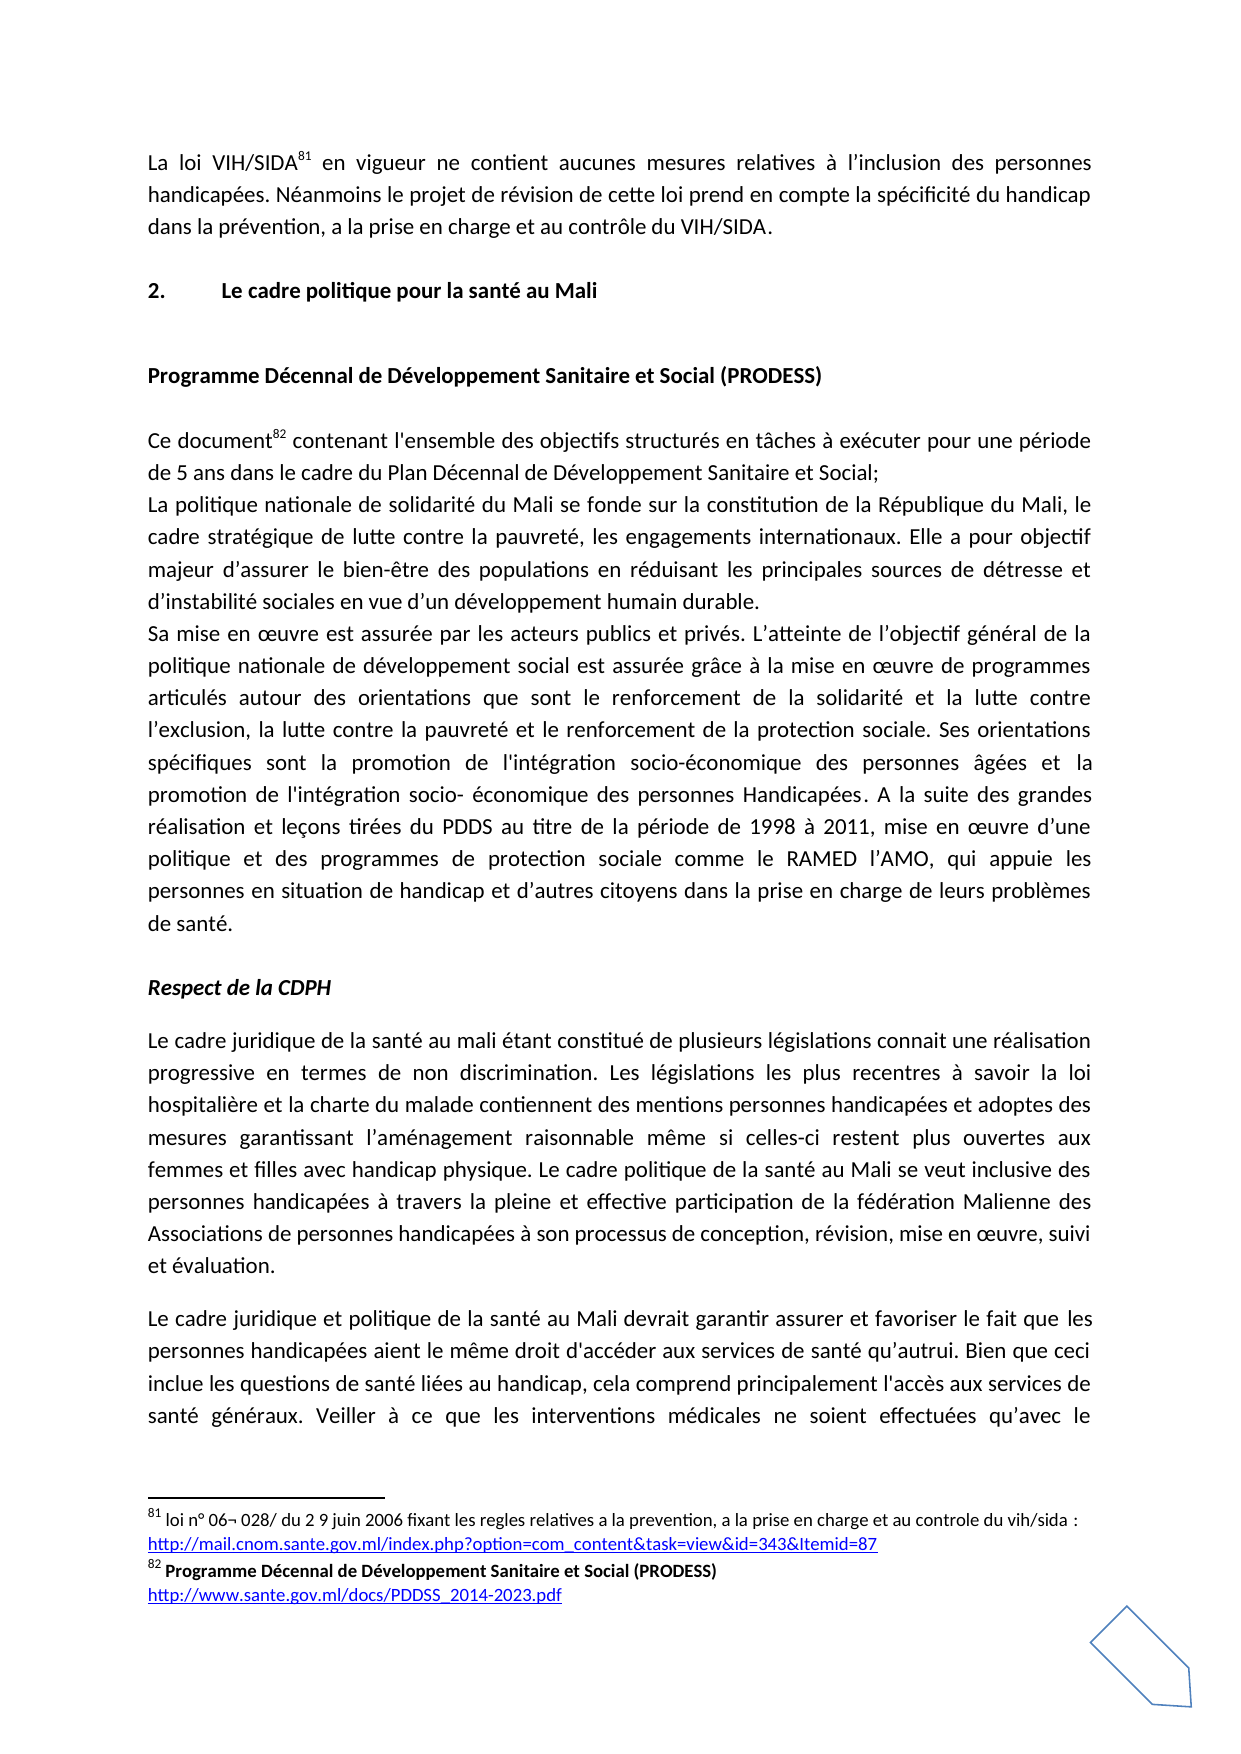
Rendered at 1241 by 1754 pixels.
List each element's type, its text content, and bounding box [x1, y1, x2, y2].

text Le cadre juridique de la santé au mali étant constitué de plusieurs législations connait une réalisation progressive en termes de non discrimination. Les législations les plus recentres à savoir la loi hospitalière et la charte du malade contiennent des mentions personnes handicapées et adoptes des mesures garantissant l’aménagement raisonnable même si celles-ci restent plus ouvertes aux femmes et filles avec handicap physique. Le cadre politique de la santé au Mali se veut inclusive des personnes handicapées à travers la pleine et effective participation de la fédération Malienne des Associations de personnes handicapées à son processus de conception, révision, mise en œuvre, suivi et évaluation. [148, 1026, 1093, 1279]
text Sa mise en œuvre est assurée par les acteurs publics et privés. L’atteinte de l’objectif général de la politique nationale de développement social est assurée grâce à la mise en œuvre de programmes articulés autour des orientations que sont le renforcement de la solidarité et la lutte contre l’exclusion, la lutte contre la pauvreté et le renforcement de la protection sociale. Ses orientations spécifiques sont la promotion de l'intégration socio-économique des personnes âgées et la promotion de l'intégration socio- économique des personnes Handicapées. A la suite des grandes réalisation et leçons tirées du PDDS au titre de la période de 1998 à 2011, mise en œuvre d’une politique et des programmes de protection sociale comme le RAMED l’AMO, qui appuie les personnes en situation de handicap et d’autres citoyens dans la prise en charge de leurs problèmes de santé. [148, 619, 1093, 937]
text Programme Décennal de Développement Sanitaire et Social (PRODESS) [148, 362, 1093, 389]
text La politique nationale de solidarité du Mali se fonde sur la constitution de la République du Mali, le cadre stratégique de lutte contre la pauvreté, les engagements internationaux. Elle a pour objectif majeur d’assurer le bien-être des populations en réduisant les principales sources de détresse et d’instabilité sociales en vue d’un développement humain durable. [148, 490, 1093, 615]
text 2. Le cadre politique pour la santé au Mali [148, 276, 1093, 304]
text La loi VIH/SIDA en vigueur ne contient aucunes mesures relatives à l’inclusion des personnes handicapées. Néanmoins le projet de révision de cette loi prend en compte la spécificité du handicap dans la prévention, a la prise en charge et au contrôle du VIH/SIDA. [148, 148, 1093, 240]
text Respect de la CDPH [148, 973, 1093, 1001]
text Ce document contenant l'ensemble des objectifs structurés en tâches à exécuter pour une période de 5 ans dans le cadre du Plan Décennal de Développement Sanitaire et Social; [148, 426, 1093, 486]
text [148, 1304, 1093, 1429]
